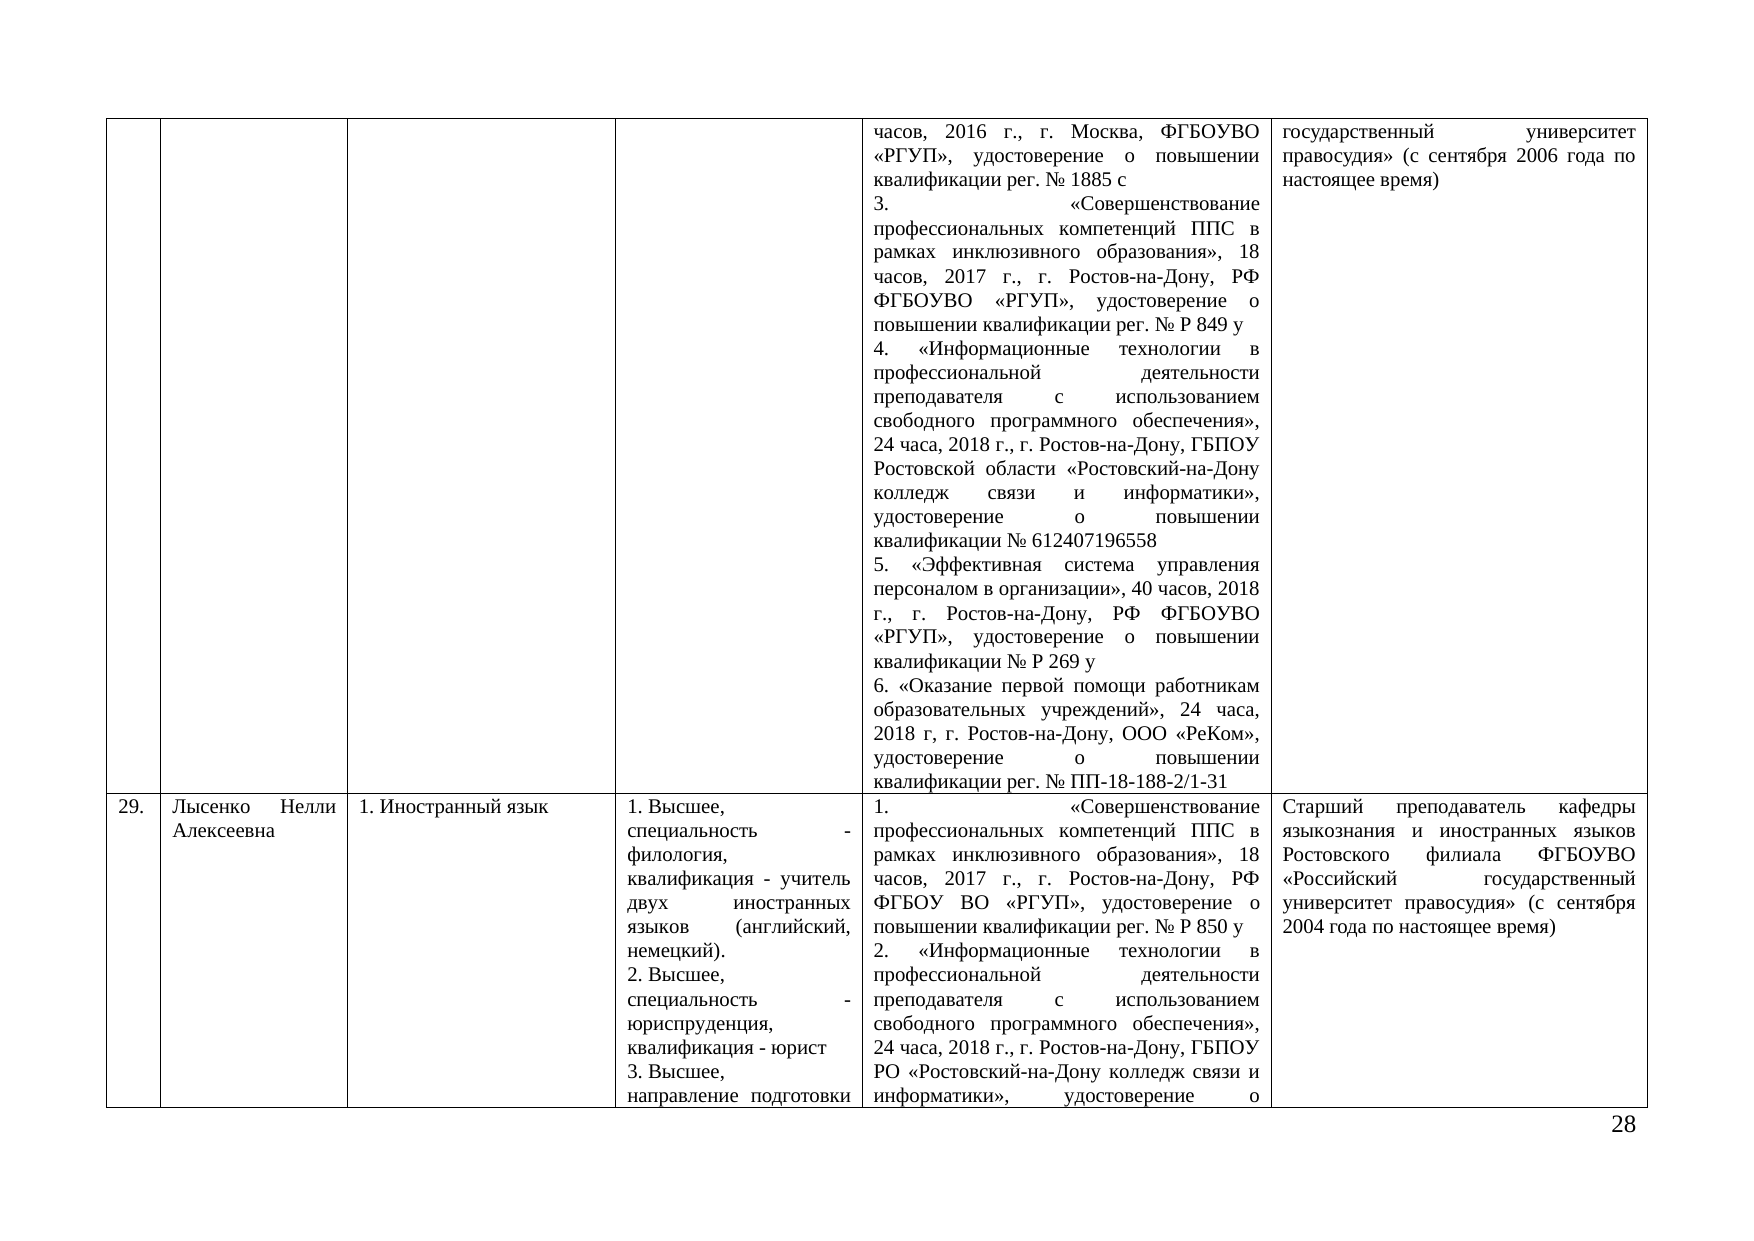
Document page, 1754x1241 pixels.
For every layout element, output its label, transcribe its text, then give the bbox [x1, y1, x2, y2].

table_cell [161, 794, 347, 1107]
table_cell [348, 119, 615, 793]
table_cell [616, 119, 862, 793]
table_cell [616, 794, 862, 1107]
table_cell [107, 794, 160, 1107]
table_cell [161, 119, 347, 793]
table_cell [1272, 119, 1647, 793]
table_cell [863, 794, 1271, 1107]
table_cell 1. Иностранный язык [348, 794, 615, 1107]
table_cell [107, 119, 160, 793]
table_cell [863, 119, 1271, 793]
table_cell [1272, 794, 1647, 1107]
